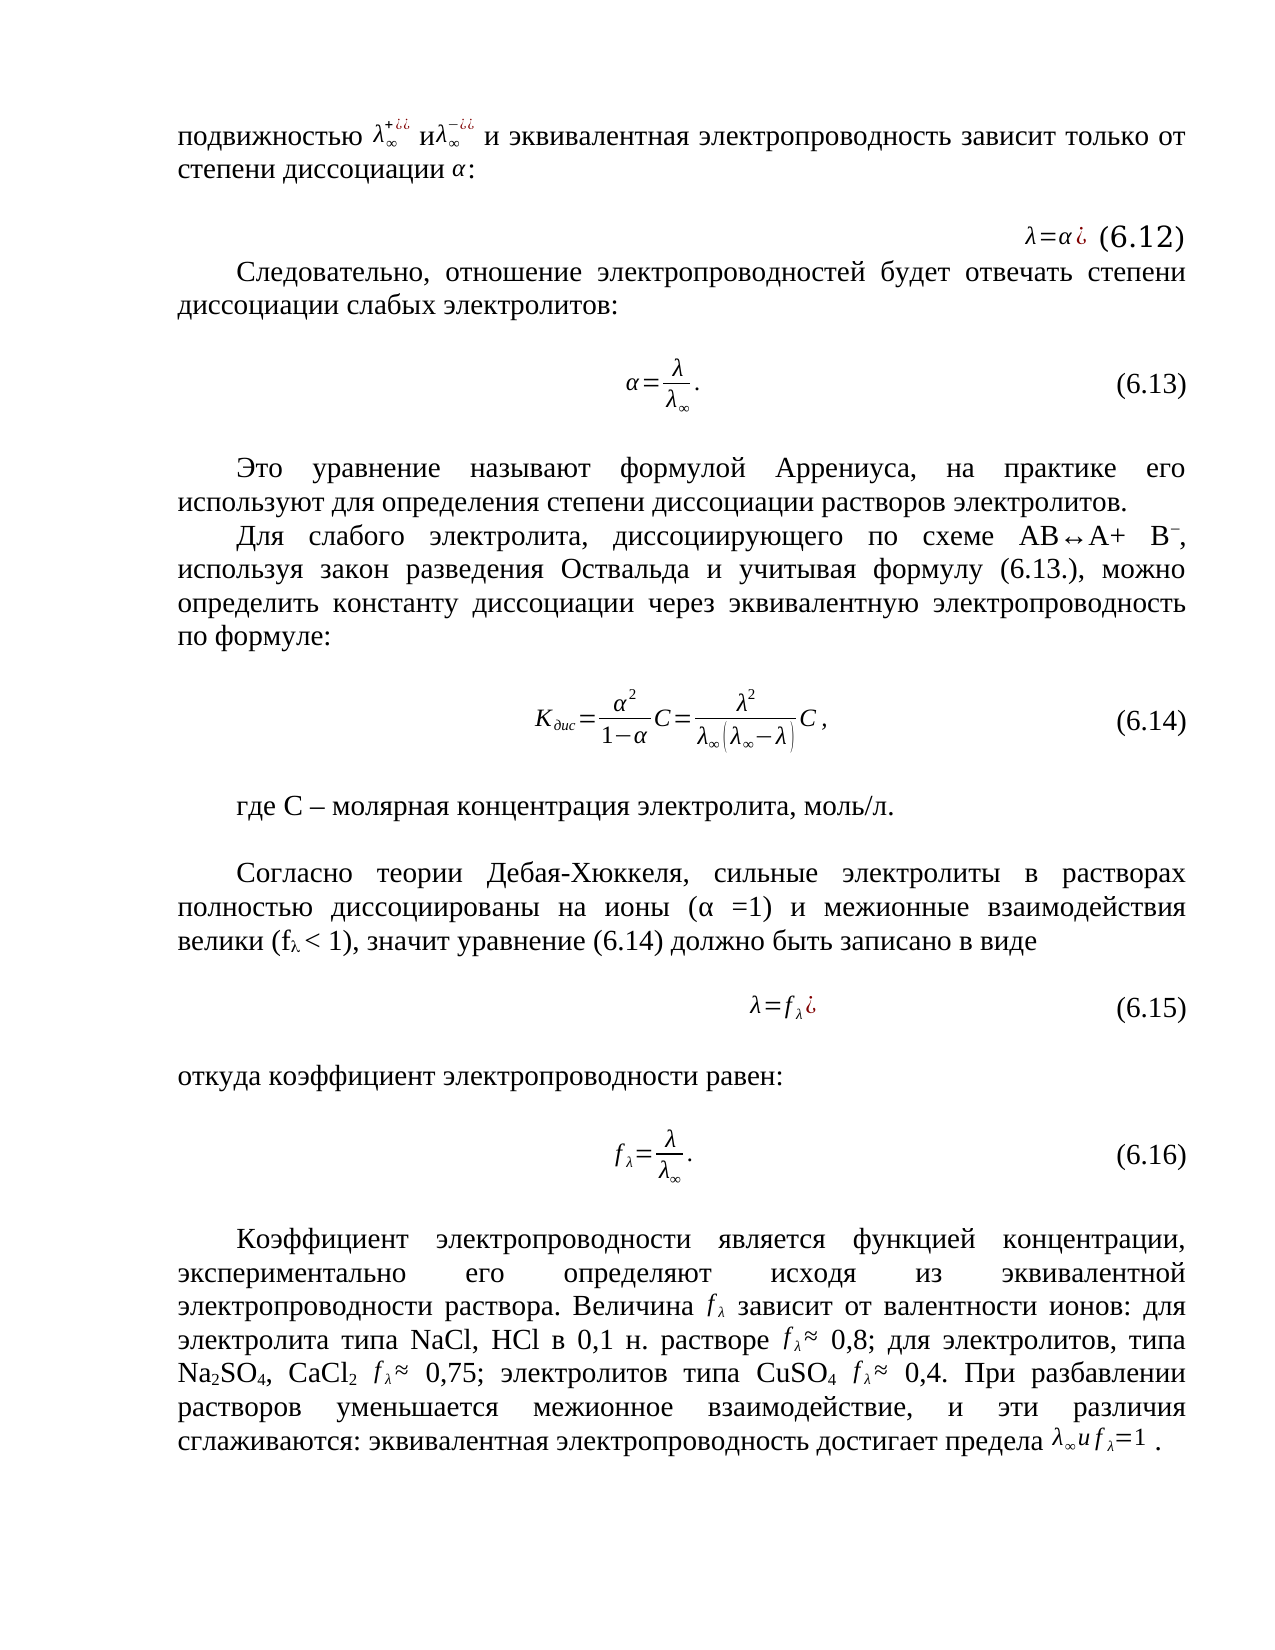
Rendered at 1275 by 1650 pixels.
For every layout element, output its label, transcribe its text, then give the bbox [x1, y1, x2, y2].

text Это уравнение называют формулой Аррениуса, на практике его используют для определения степени диссоциации растворов электролитов. [177, 451, 1186, 518]
text Коэффициент электропроводности является функцией концентрации, экспериментально его определяют исходя из эквивалентной электропроводности раствора. Величина зависит от валентности ионов: для электролита типа NaCl, HCl в 0,1 н. растворе 0,8; для электролитов, типа Na2SО4, СаСl2 0,75; электролитов типа CuSО4 0,4. При разбавлении растворов уменьшается межионное взаимодействие, и эти различия сглаживаются: эквивалентная электропроводность достигает предела . [177, 1221, 1186, 1456]
text где С – молярная концентрация электролита, моль/л. [177, 788, 1186, 822]
text (6.14) [177, 685, 1186, 755]
text откуда коэффициент электропроводности равен: [177, 1058, 1186, 1092]
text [177, 118, 1186, 185]
text (6.13) [177, 354, 1186, 417]
text (6.12) [177, 219, 1186, 254]
text (6.16) [177, 1125, 1186, 1188]
text Для слабого электролита, диссоциирующего по схеме АВ↔А+ В–, используя закон разведения Оствальда и учитывая формулу (6.13.), можно определить константу диссоциации через эквивалентную электропроводность по формуле: [177, 518, 1186, 652]
text Согласно теории Дебая-Хюккеля, сильные электролиты в растворах полностью диссоциированы на ионы (α =1) и межионные взаимодействия велики (f < 1), значит уравнение (6.14) должно быть записано в виде [177, 856, 1186, 956]
text (6.15) [177, 990, 1186, 1024]
text Следовательно, отношение электропроводностей будет отвечать степени диссоциации слабых электролитов: [177, 254, 1186, 321]
